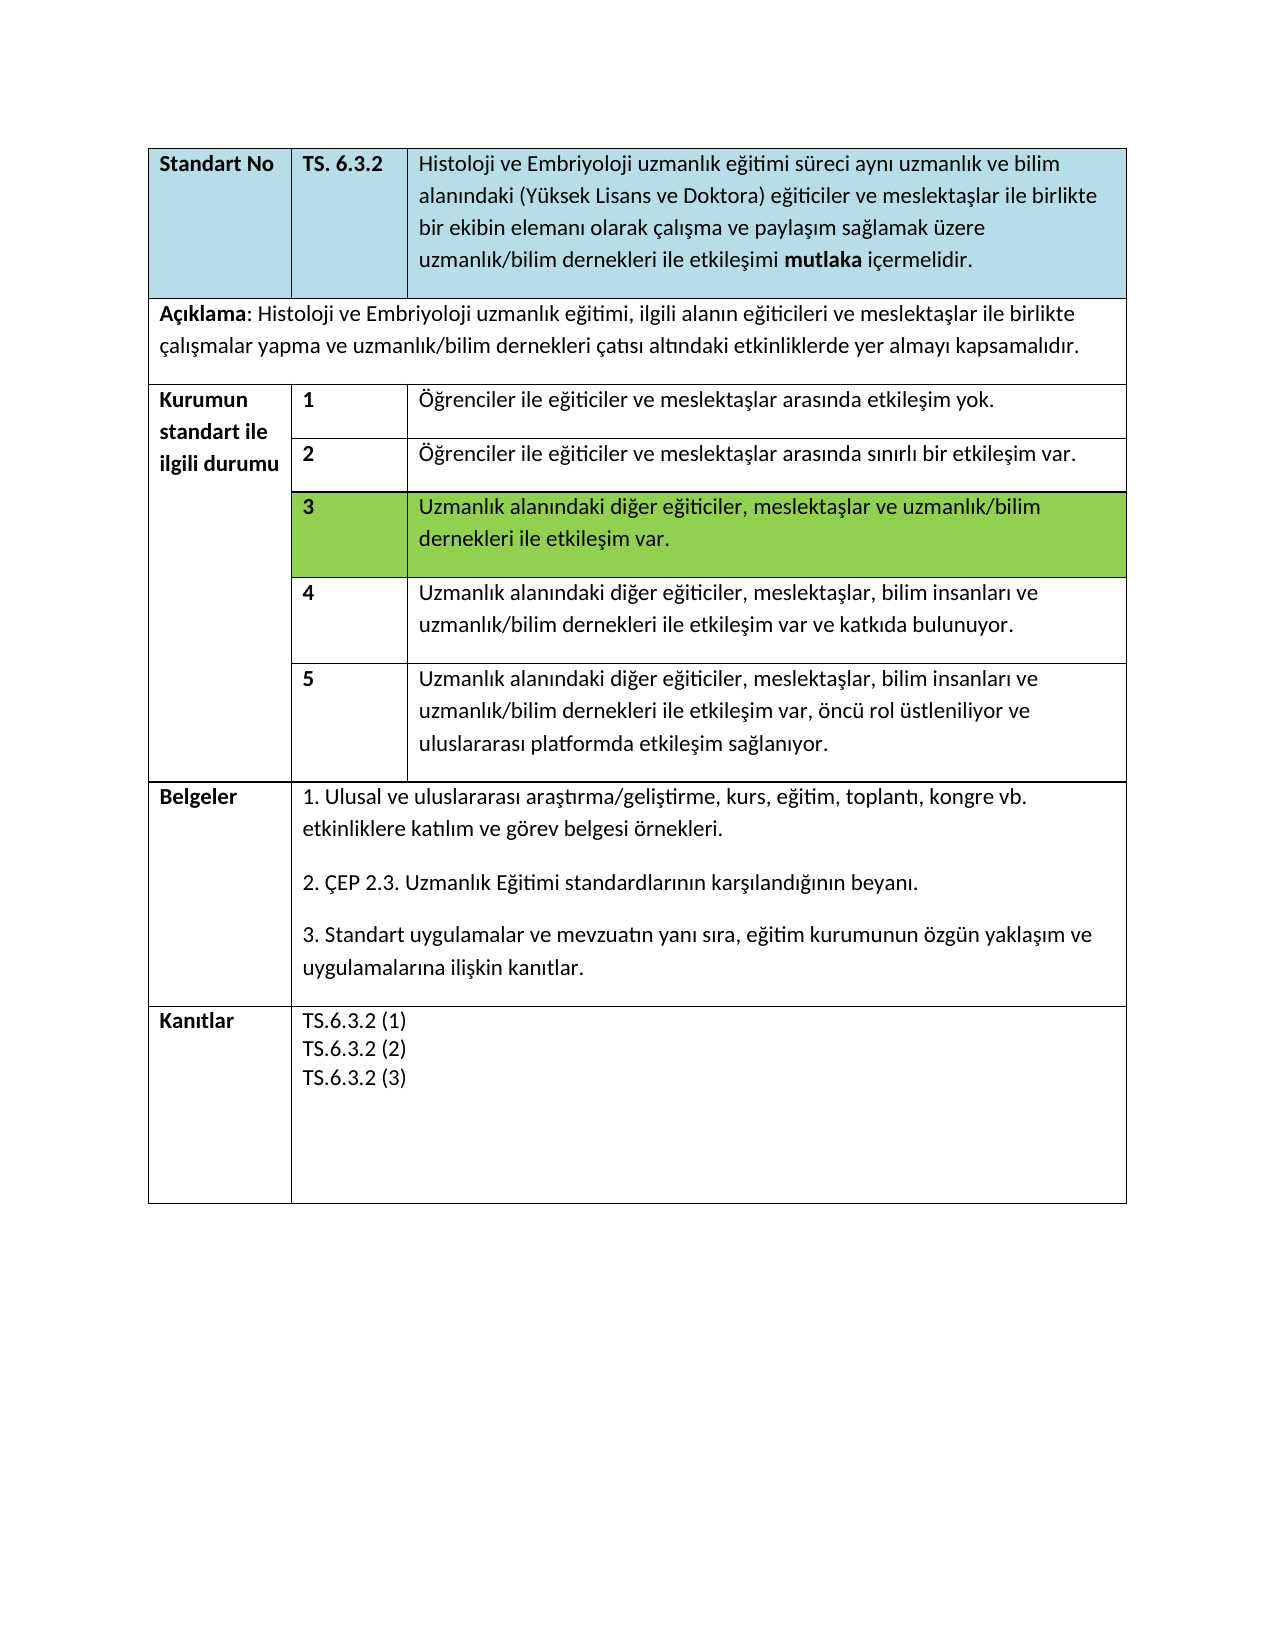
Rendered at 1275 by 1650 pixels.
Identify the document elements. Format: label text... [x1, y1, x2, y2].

table_cell 1. Ulusal ve uluslararası araştırma/geliştirme, kurs, eğitim, toplantı, kongre vb. etkinliklere katılım ve görev belgesi örnekleri. 2. ÇEP 2.3. Uzmanlık Eğitimi standardlarının karşılandığının beyanı. 3. Standart uygulamalar ve mevzuatın yanı sıra, eğitim kurumunun özgün yaklaşım ve uygulamalarına ilişkin kanıtlar. [292, 783, 1126, 1006]
table_cell 5 [292, 664, 407, 781]
table_cell 1 [292, 385, 407, 438]
table_cell Kurumun standart ile ilgili durumu [149, 385, 291, 781]
table_cell 2 [292, 439, 407, 491]
table_header Histoloji ve Embriyoloji uzmanlık eğitimi süreci aynı uzmanlık ve bilim alanındaki (Yüksek Lisans ve Doktora) eğiticiler ve meslektaşlar ile birlikte bir ekibin elemanı olarak çalışma ve paylaşım sağlamak üzere uzmanlık/bilim dernekleri ile etkileşimi mutlaka içermelidir. [408, 149, 1126, 298]
table_header TS. 6.3.2 [292, 149, 407, 298]
table_cell Öğrenciler ile eğiticiler ve meslektaşlar arasında etkileşim yok. [408, 385, 1126, 438]
table_cell Uzmanlık alanındaki diğer eğiticiler, meslektaşlar ve uzmanlık/bilim dernekleri ile etkileşim var. [408, 493, 1126, 577]
table_cell Açıklama: Histoloji ve Embriyoloji uzmanlık eğitimi, ilgili alanın eğiticileri ve meslektaşlar ile birlikte çalışmalar yapma ve uzmanlık/bilim dernekleri çatısı altındaki etkinliklerde yer almayı kapsamalıdır. [149, 299, 1126, 384]
table_cell Uzmanlık alanındaki diğer eğiticiler, meslektaşlar, bilim insanları ve uzmanlık/bilim dernekleri ile etkileşim var ve katkıda bulunuyor. [408, 578, 1126, 663]
table_header Standart No [149, 149, 291, 298]
table_cell 3 [292, 493, 407, 577]
table_cell Öğrenciler ile eğiticiler ve meslektaşlar arasında sınırlı bir etkileşim var. [408, 439, 1126, 491]
table_cell Kanıtlar [149, 1007, 291, 1203]
table_cell 4 [292, 578, 407, 663]
table_cell Uzmanlık alanındaki diğer eğiticiler, meslektaşlar, bilim insanları ve uzmanlık/bilim dernekleri ile etkileşim var, öncü rol üstleniliyor ve uluslararası platformda etkileşim sağlanıyor. [408, 664, 1126, 781]
table_cell TS.6.3.2 (1) TS.6.3.2 (2) TS.6.3.2 (3) [292, 1007, 1126, 1203]
table_cell Belgeler [149, 783, 291, 1006]
